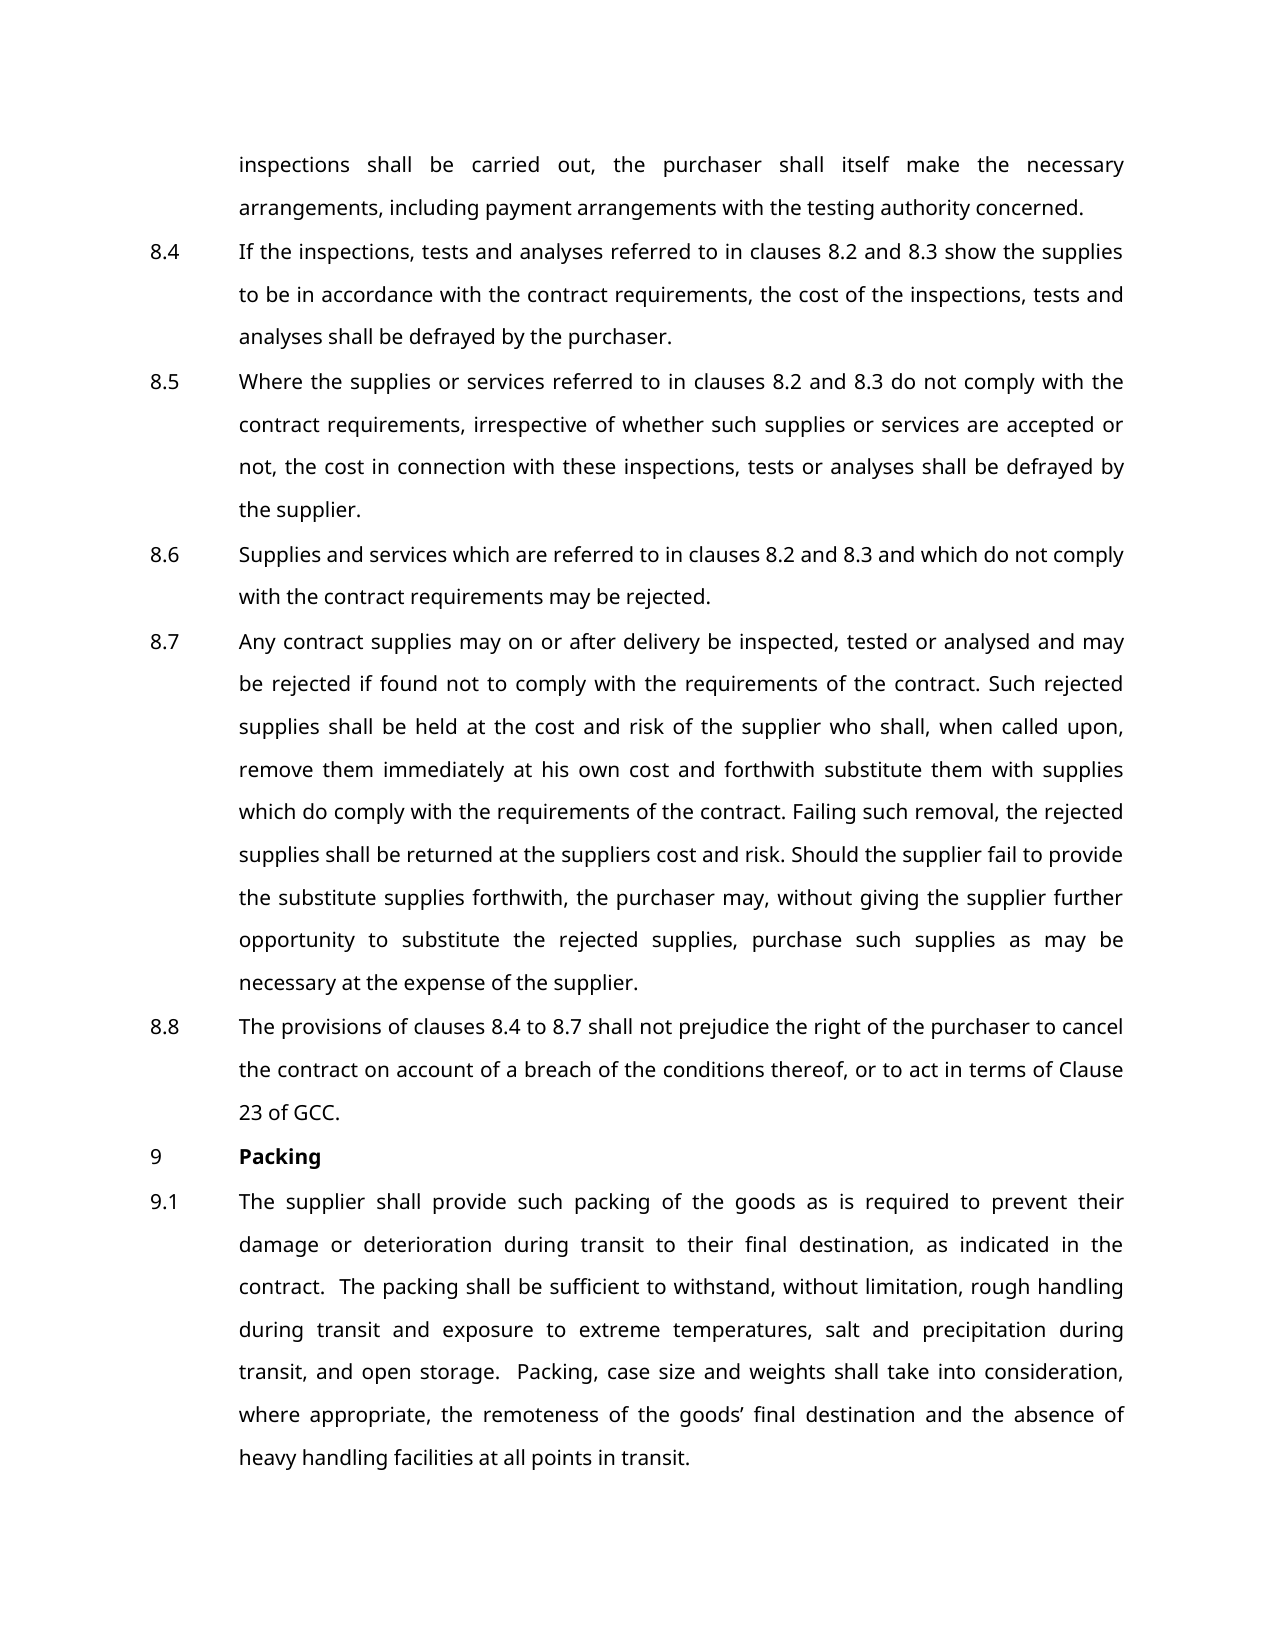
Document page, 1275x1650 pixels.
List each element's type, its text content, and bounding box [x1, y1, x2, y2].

text 9 Packing [150, 1142, 1125, 1171]
text 8.7 Any contract supplies may on or after delivery be inspected, tested or analysed and may be rejected if found not to comply with the requirements of the contract. Such rejected supplies shall be held at the cost and risk of the supplier who shall, when called upon, remove them immediately at his own cost and forthwith substitute them with supplies which do comply with the requirements of the contract. Failing such removal, the rejected supplies shall be returned at the suppliers cost and risk. Should the supplier fail to provide the substitute supplies forthwith, the purchaser may, without giving the supplier further opportunity to substitute the rejected supplies, purchase such supplies as may be necessary at the expense of the supplier. [150, 627, 1125, 996]
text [150, 150, 1125, 221]
text 8.8 The provisions of clauses 8.4 to 8.7 shall not prejudice the right of the purchaser to cancel the contract on account of a breach of the conditions thereof, or to act in terms of Clause 23 of GCC. [150, 1012, 1125, 1126]
text 8.6 Supplies and services which are referred to in clauses 8.2 and 8.3 and which do not comply with the contract requirements may be rejected. [150, 540, 1125, 611]
text 8.5 Where the supplies or services referred to in clauses 8.2 and 8.3 do not comply with the contract requirements, irrespective of whether such supplies or services are accepted or not, the cost in connection with these inspections, tests or analyses shall be defrayed by the supplier. [150, 367, 1125, 523]
text 9.1 The supplier shall provide such packing of the goods as is required to prevent their damage or deterioration during transit to their final destination, as indicated in the contract. The packing shall be sufficient to withstand, without limitation, rough handling during transit and exposure to extreme temperatures, salt and precipitation during transit, and open storage. Packing, case size and weights shall take into consideration, where appropriate, the remoteness of the goods’ final destination and the absence of heavy handling facilities at all points in transit. [150, 1187, 1125, 1471]
text 8.4 If the inspections, tests and analyses referred to in clauses 8.2 and 8.3 show the supplies to be in accordance with the contract requirements, the cost of the inspections, tests and analyses shall be defrayed by the purchaser. [150, 237, 1125, 351]
